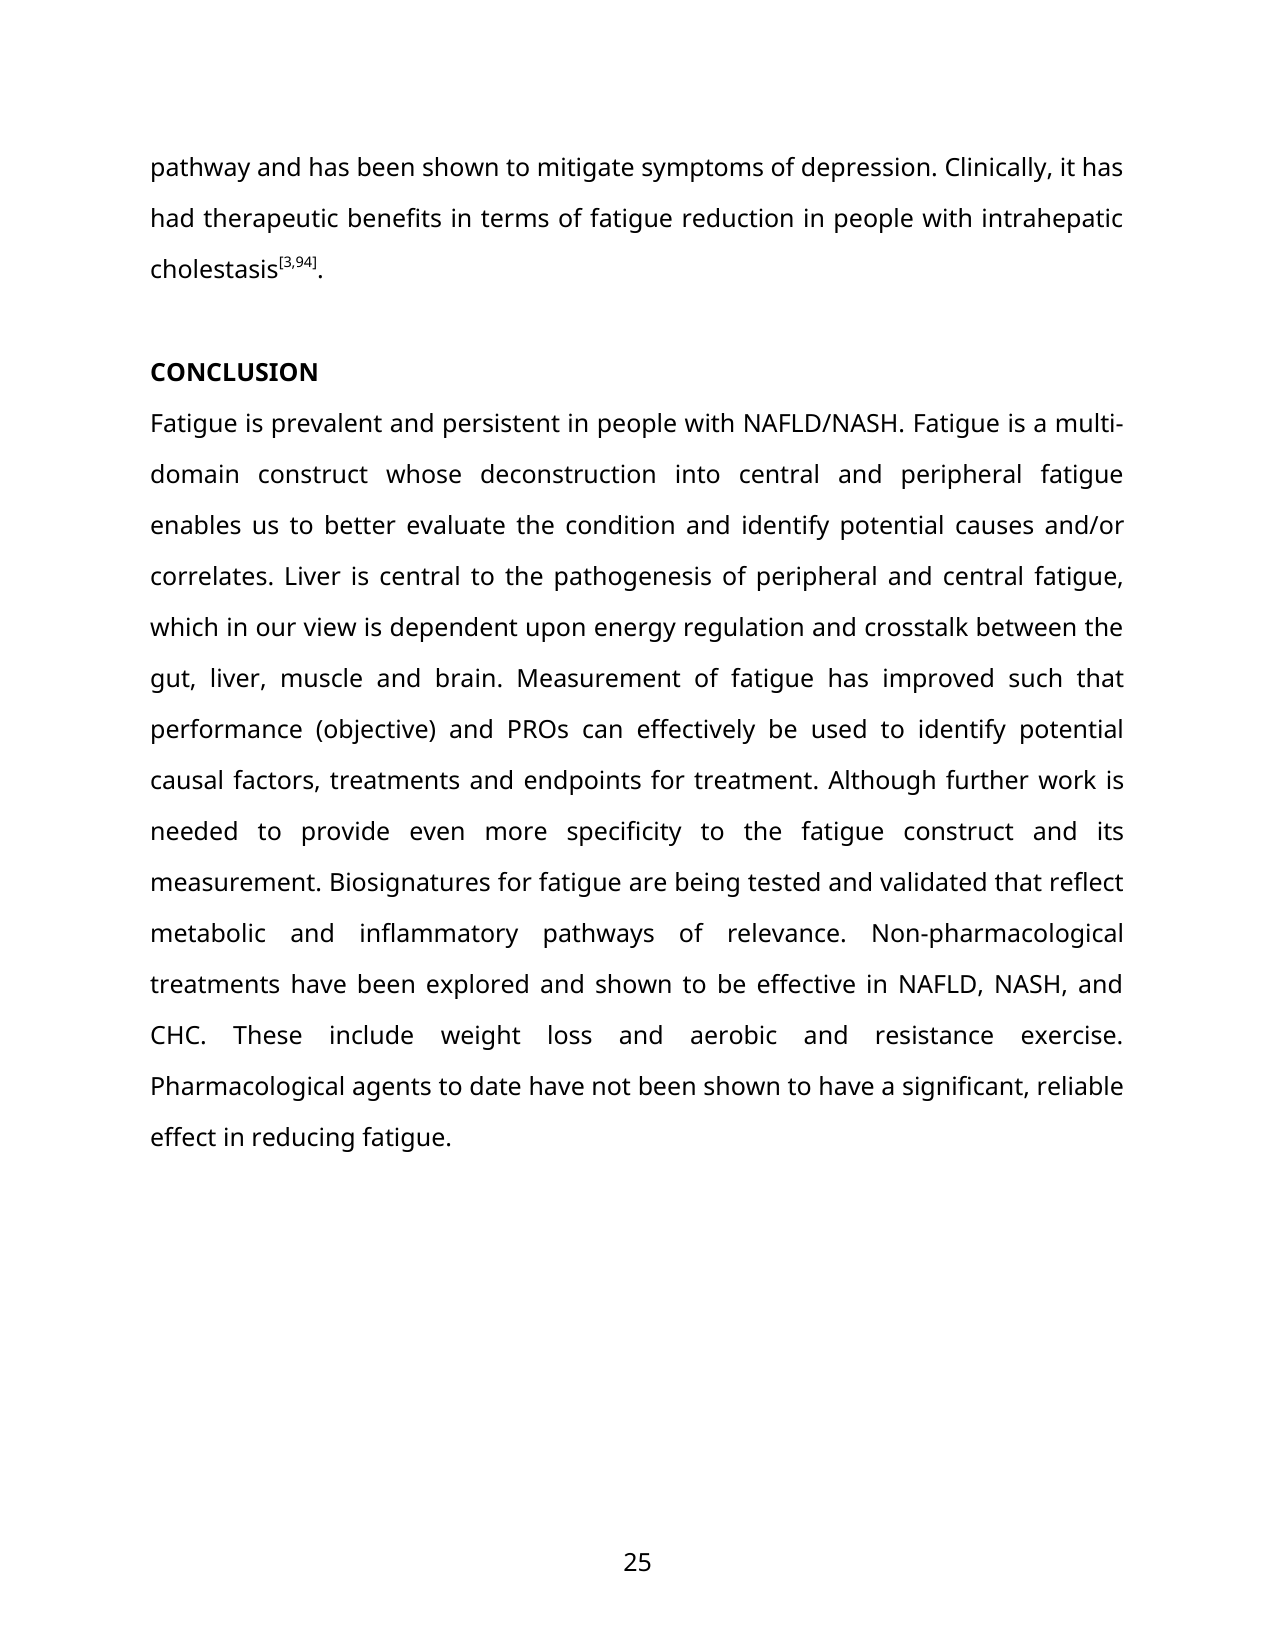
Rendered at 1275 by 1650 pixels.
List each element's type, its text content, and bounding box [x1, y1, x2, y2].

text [150, 150, 1125, 286]
text CONCLUSION [150, 354, 1125, 388]
list Fatigue is prevalent and persistent in people with NAFLD/NASH. Fatigue is a multi-domain construct whose deconstruction into central and peripheral fatigue enables us to better evaluate the condition and identify potential causes and/or correlates. Liver is central to the pathogenesis of peripheral and central fatigue, which in our view is dependent upon energy regulation and crosstalk between the gut, liver, muscle and brain. Measurement of fatigue has improved such that performance (objective) and PROs can effectively be used to identify potential causal factors, treatments and endpoints for treatment. Although further work is needed to provide even more specificity to the fatigue construct and its measurement. Biosignatures for fatigue are being tested and validated that reflect metabolic and inflammatory pathways of relevance. Non-pharmacological treatments have been explored and shown to be effective in NAFLD, NASH, and CHC. These include weight loss and aerobic and resistance exercise. Pharmacological agents to date have not been shown to have a significant, reliable effect in reducing fatigue. [150, 405, 1125, 1154]
